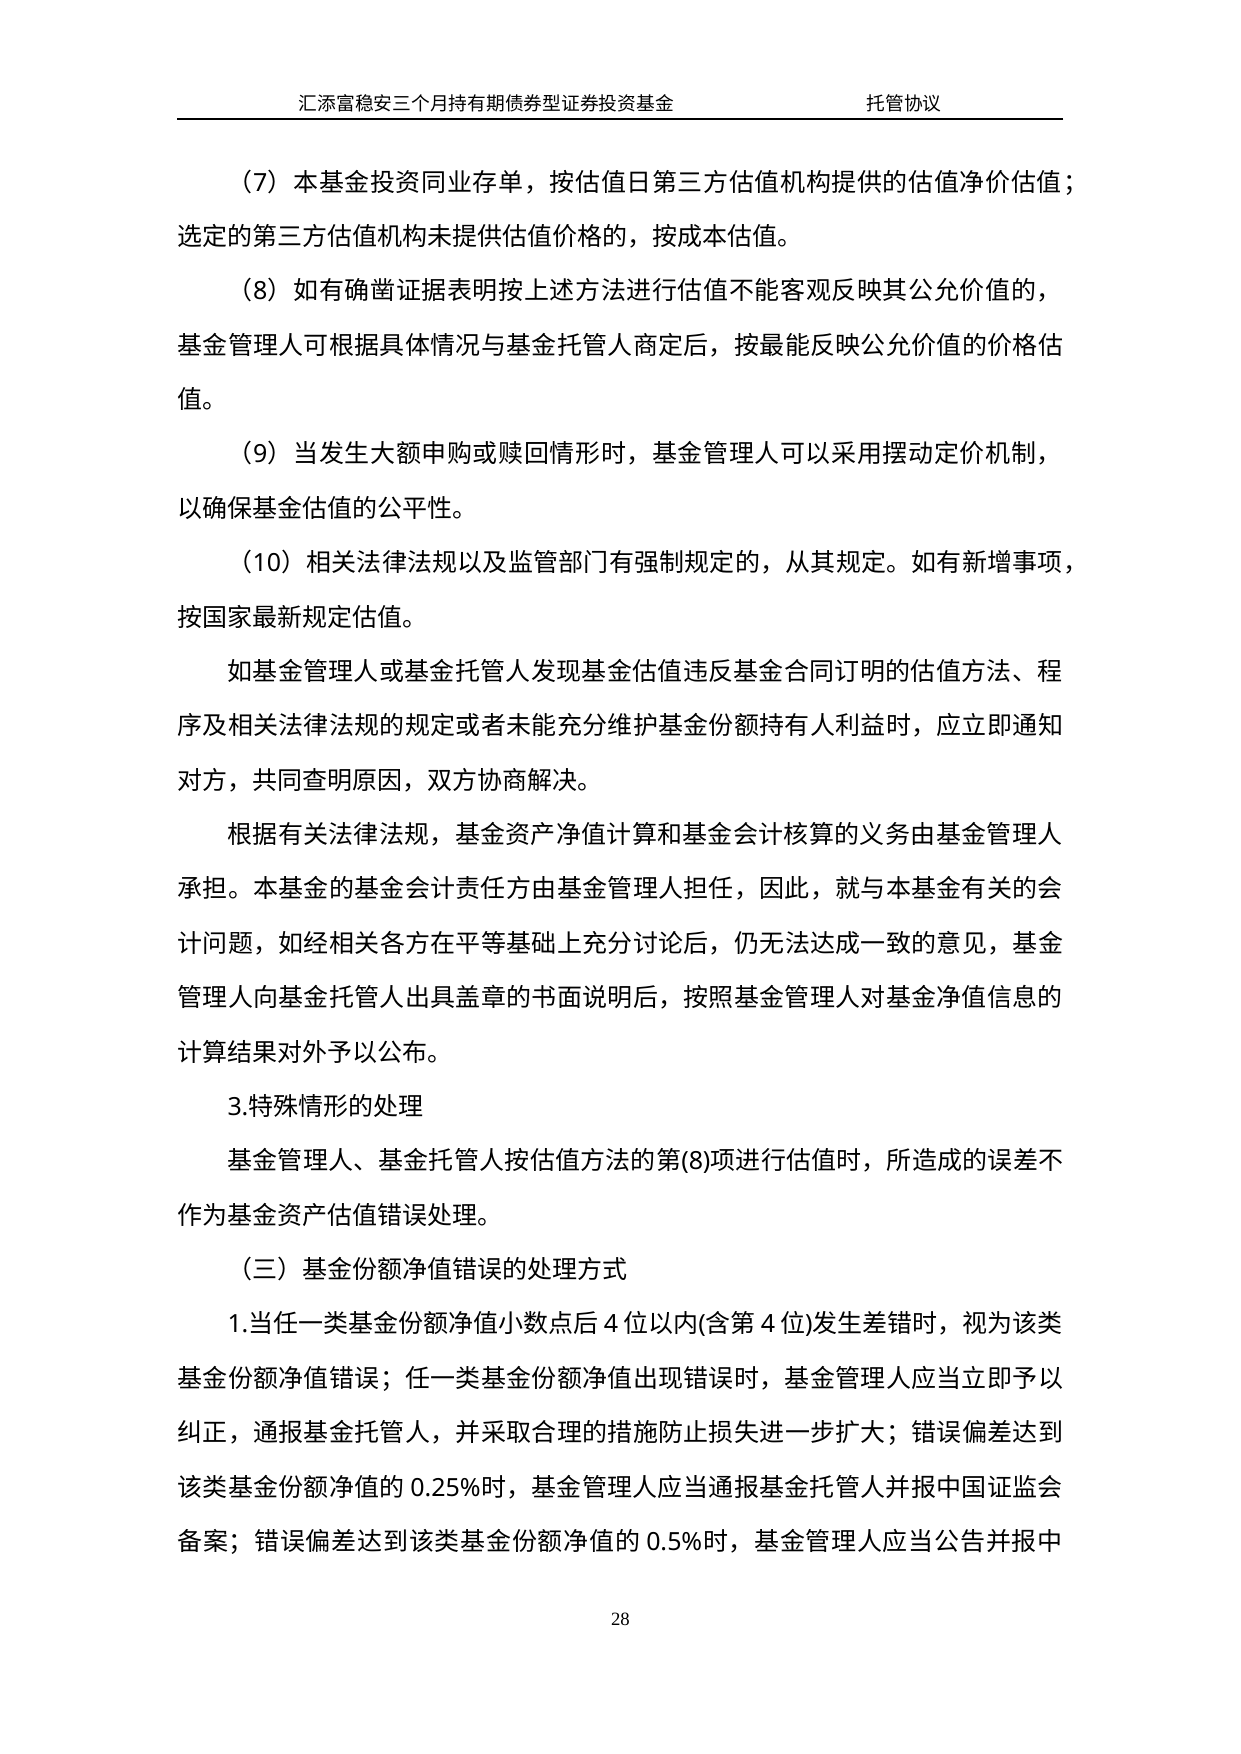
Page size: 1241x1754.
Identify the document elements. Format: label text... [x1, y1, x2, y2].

text （9）当发生大额申购或赎回情形时，基金管理人可以采用摆动定价机制，以确保基金估值的公平性。 [177, 434, 1063, 524]
text 根据有关法律法规，基金资产净值计算和基金会计核算的义务由基金管理人承担。本基金的基金会计责任方由基金管理人担任，因此，就与本基金有关的会计问题，如经相关各方在平等基础上充分讨论后，仍无法达成一致的意见，基金管理人向基金托管人出具盖章的书面说明后，按照基金管理人对基金净值信息的计算结果对外予以公布。 [177, 814, 1063, 1068]
text （8）如有确凿证据表明按上述方法进行估值不能客观反映其公允价值的，基金管理人可根据具体情况与基金托管人商定后，按最能反映公允价值的价格估值。 [177, 271, 1063, 416]
text 基金管理人、基金托管人按估值方法的第(8)项进行估值时，所造成的误差不作为基金资产估值错误处理。 [177, 1141, 1063, 1231]
text （10）相关法律法规以及监管部门有强制规定的，从其规定。如有新增事项，按国家最新规定估值。 [177, 543, 1063, 633]
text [177, 1304, 1063, 1558]
text （三）基金份额净值错误的处理方式 [177, 1249, 1063, 1286]
text （7）本基金投资同业存单，按估值日第三方估值机构提供的估值净价估值；选定的第三方估值机构未提供估值价格的，按成本估值。 [177, 162, 1063, 253]
text 如基金管理人或基金托管人发现基金估值违反基金合同订明的估值方法、程序及相关法律法规的规定或者未能充分维护基金份额持有人利益时，应立即通知对方，共同查明原因，双方协商解决。 [177, 651, 1063, 796]
text 3.特殊情形的处理 [177, 1086, 1063, 1123]
